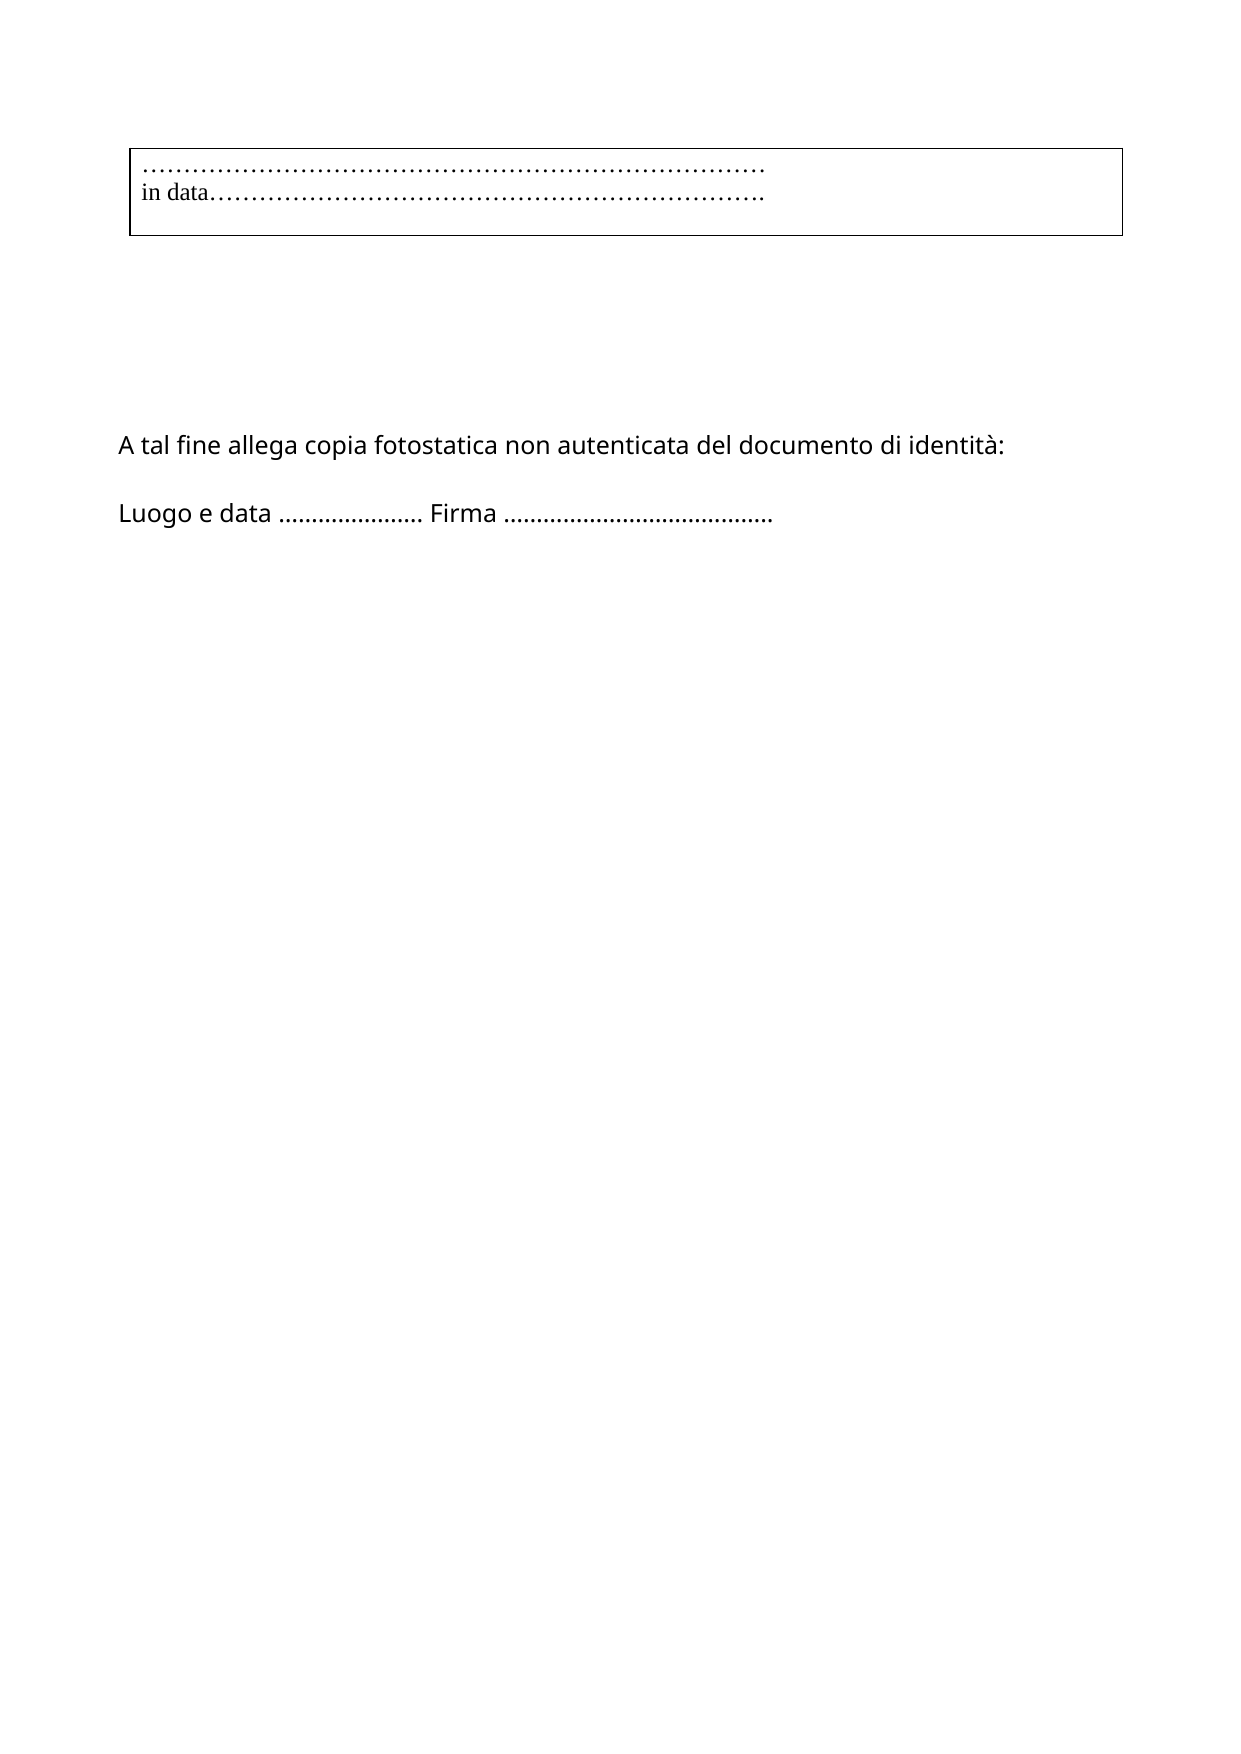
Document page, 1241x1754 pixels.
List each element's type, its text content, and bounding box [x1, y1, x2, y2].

text Luogo e data …………………. Firma ………………………………….. [118, 496, 1122, 529]
text A tal fine allega copia fotostatica non autenticata del documento di identità: [118, 427, 1122, 461]
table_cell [131, 149, 1122, 235]
